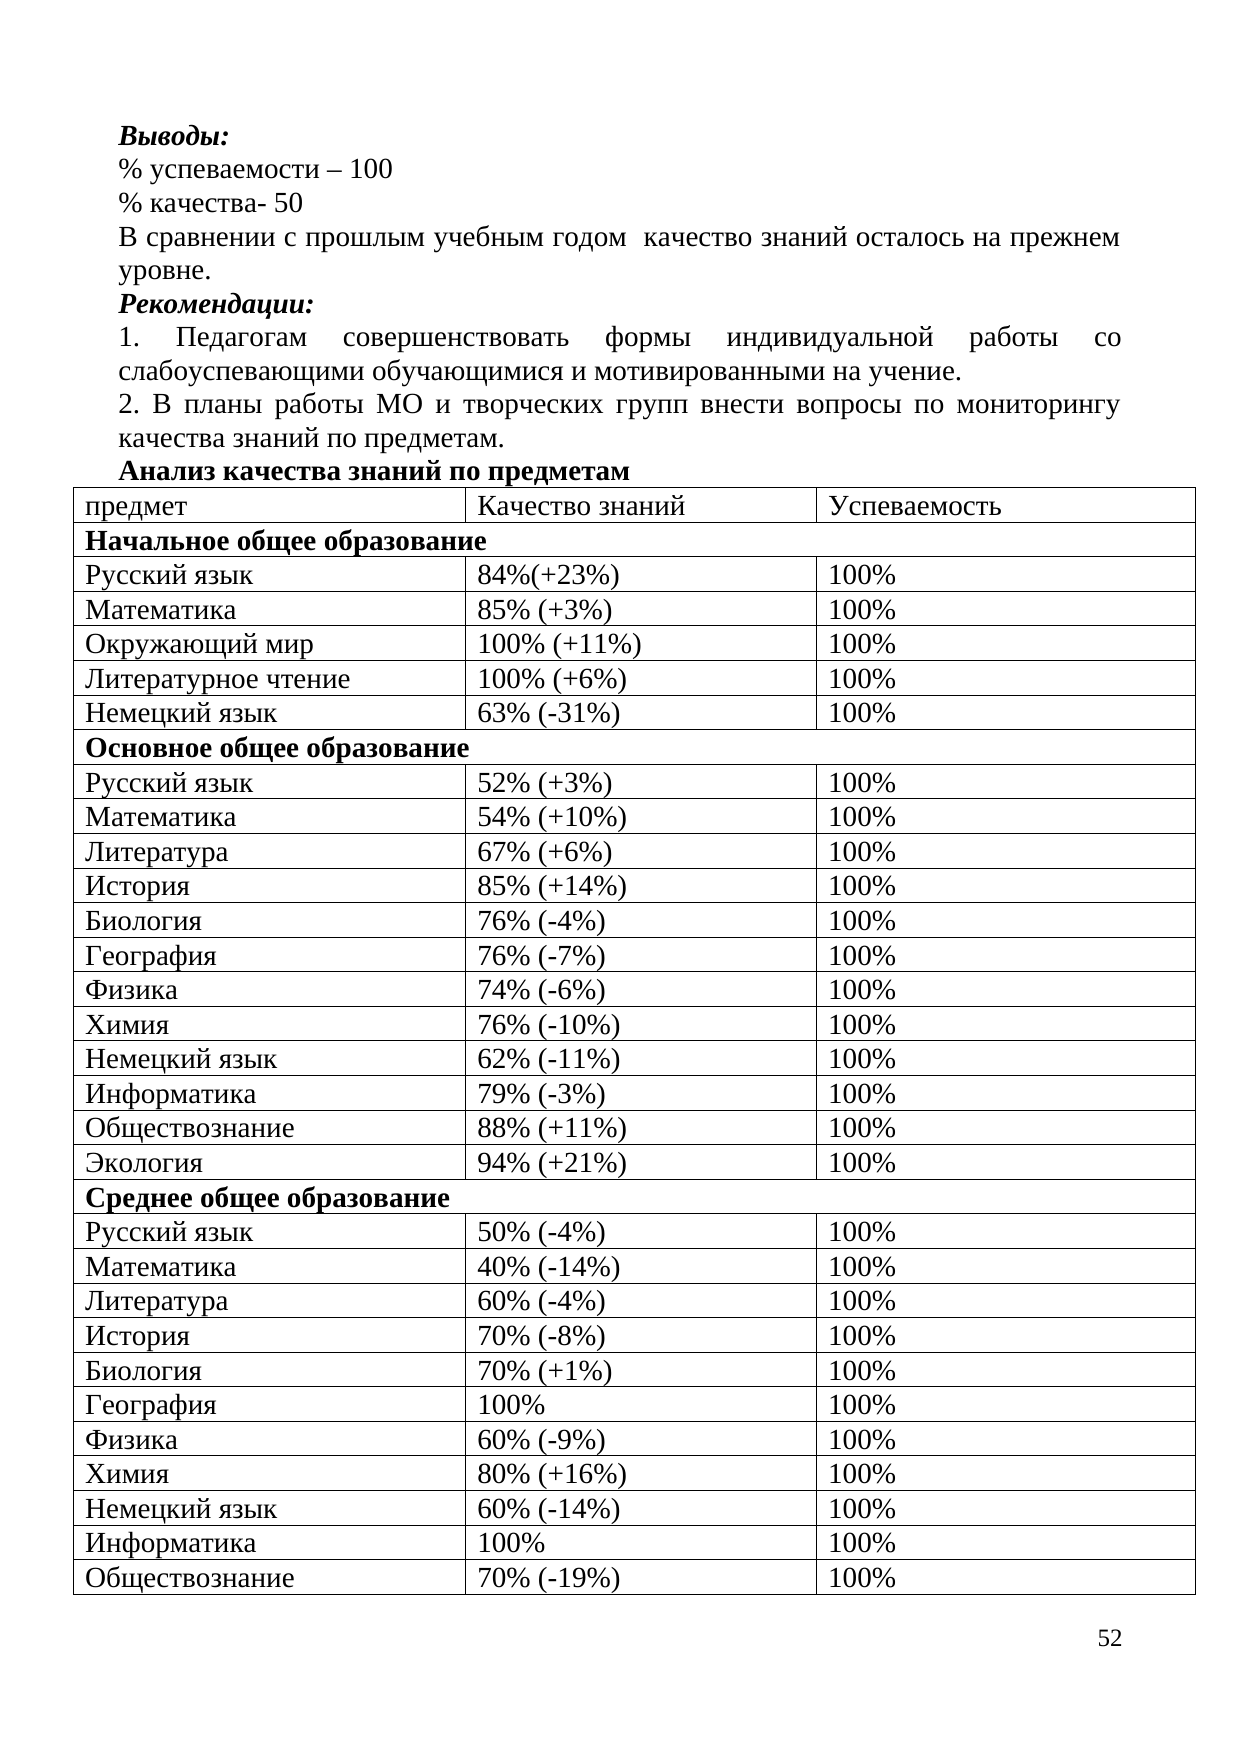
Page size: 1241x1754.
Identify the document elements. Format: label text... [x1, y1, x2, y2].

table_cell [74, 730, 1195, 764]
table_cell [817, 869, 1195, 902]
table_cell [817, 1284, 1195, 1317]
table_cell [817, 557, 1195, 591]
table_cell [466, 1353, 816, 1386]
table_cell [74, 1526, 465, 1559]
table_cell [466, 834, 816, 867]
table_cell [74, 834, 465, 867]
text 2. В планы работы МО и творческих групп внести вопросы по мониторингу качества знаний по предметам. [118, 386, 1122, 453]
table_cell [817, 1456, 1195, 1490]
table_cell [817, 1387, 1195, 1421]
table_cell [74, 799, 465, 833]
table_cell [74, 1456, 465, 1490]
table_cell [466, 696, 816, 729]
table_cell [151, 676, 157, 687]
text Рекомендации: [118, 286, 1122, 319]
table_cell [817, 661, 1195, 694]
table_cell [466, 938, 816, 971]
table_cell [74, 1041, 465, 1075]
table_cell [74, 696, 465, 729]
text Выводы: [118, 118, 1122, 152]
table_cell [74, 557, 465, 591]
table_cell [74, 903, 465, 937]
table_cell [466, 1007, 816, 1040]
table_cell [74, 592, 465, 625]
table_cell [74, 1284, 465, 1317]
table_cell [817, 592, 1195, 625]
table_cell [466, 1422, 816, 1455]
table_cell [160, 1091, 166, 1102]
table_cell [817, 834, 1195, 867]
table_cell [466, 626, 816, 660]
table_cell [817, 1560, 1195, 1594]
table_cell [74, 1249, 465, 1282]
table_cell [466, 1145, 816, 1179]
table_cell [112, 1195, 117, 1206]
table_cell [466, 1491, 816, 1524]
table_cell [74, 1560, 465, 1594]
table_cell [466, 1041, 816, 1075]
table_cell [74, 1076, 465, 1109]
text 1. Педагогам совершенствовать формы индивидуальной работы со слабоуспевающими обучающимися и мотивированными на учение. [118, 319, 1122, 386]
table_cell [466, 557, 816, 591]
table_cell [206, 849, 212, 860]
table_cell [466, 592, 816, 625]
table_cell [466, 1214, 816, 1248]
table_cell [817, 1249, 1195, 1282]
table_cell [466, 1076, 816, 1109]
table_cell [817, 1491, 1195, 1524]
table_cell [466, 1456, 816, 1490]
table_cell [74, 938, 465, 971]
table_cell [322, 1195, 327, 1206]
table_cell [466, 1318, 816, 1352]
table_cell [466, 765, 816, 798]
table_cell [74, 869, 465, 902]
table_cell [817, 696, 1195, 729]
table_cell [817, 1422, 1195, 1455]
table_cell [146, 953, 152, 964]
text % успеваемости – 100 [118, 152, 1122, 185]
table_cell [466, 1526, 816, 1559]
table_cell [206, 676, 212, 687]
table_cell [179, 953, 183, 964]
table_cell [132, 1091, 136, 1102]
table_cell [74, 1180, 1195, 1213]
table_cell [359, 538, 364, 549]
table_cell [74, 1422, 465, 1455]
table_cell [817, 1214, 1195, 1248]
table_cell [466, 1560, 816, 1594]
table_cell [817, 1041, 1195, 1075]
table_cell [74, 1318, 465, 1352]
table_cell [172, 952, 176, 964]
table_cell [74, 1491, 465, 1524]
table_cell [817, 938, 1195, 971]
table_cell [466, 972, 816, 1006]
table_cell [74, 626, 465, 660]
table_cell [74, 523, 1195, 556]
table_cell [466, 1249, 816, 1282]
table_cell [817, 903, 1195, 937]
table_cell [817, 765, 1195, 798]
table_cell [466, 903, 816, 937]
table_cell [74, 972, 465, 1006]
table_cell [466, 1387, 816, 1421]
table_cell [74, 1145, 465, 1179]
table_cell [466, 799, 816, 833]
text % качества- 50 [118, 185, 1122, 219]
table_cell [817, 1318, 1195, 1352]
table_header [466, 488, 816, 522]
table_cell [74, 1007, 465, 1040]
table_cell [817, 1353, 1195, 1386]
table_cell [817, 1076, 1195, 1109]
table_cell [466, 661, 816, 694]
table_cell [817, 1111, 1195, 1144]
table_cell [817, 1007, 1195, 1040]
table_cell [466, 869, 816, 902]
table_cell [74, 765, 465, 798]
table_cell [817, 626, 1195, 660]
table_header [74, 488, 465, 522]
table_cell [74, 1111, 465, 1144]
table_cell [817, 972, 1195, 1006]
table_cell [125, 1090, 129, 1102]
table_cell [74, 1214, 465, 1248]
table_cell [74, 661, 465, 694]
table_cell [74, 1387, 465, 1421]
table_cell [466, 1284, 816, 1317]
text Анализ качества знаний по предметам [118, 453, 1122, 487]
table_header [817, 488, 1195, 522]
text В сравнении с прошлым учебным годом качество знаний осталось на прежнем уровне. [118, 219, 1122, 286]
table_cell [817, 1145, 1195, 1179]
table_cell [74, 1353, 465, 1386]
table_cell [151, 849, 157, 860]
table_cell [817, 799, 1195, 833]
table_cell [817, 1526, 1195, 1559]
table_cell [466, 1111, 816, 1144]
